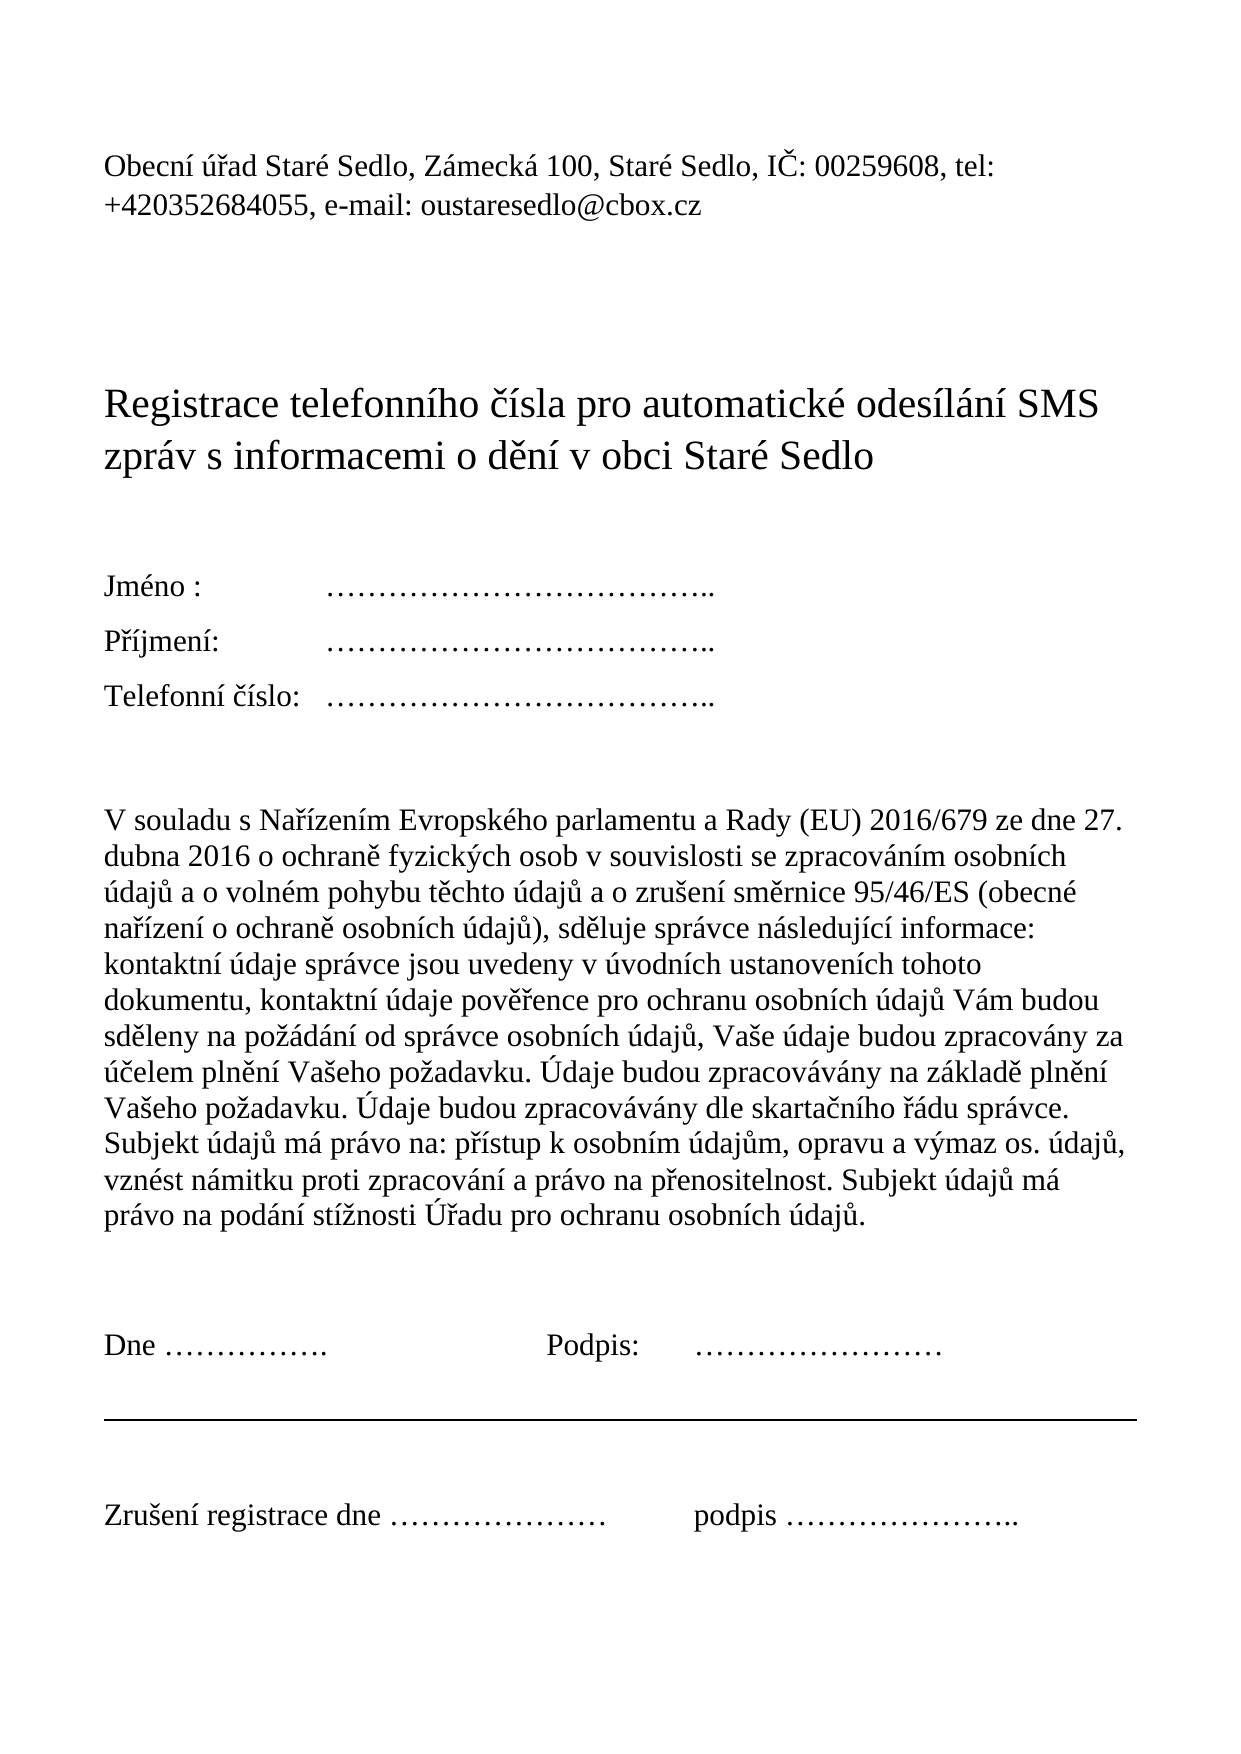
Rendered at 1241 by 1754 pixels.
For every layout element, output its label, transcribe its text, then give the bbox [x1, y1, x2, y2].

text Dne ……………. Podpis: …………………… [103, 1326, 1137, 1362]
text Telefonní číslo: ……………………………….. [103, 678, 1137, 713]
text Registrace telefonního čísla pro automatické odesílání SMS zpráv s informacemi o dění v obci Staré Sedlo [103, 378, 1137, 478]
text Obecní úřad Staré Sedlo, Zámecká 100, Staré Sedlo, IČ: 00259608, tel:+420352684055, e-mail: oustaresedlo@cbox.cz [103, 148, 1137, 222]
text Příjmení: ……………………………….. [103, 622, 1137, 658]
text Jméno : ……………………………….. [103, 567, 1137, 603]
text V souladu s Nařízením Evropského parlamentu a Rady (EU) 2016/679 ze dne 27. dubna 2016 o ochraně fyzických osob v souvislosti se zpracováním osobních údajů a o volném pohybu těchto údajů a o zrušení směrnice 95/46/ES (obecné nařízení o ochraně osobních údajů), sděluje správce následující informace: kontaktní údaje správce jsou uvedeny v úvodních ustanoveních tohoto dokumentu, kontaktní údaje pověřence pro ochranu osobních údajů Vám budou sděleny na požádání od správce osobních údajů, Vaše údaje budou zpracovány za účelem plnění Vašeho požadavku. Údaje budou zpracovávány na základě plnění Vašeho požadavku. Údaje budou zpracovávány dle skartačního řádu správce. Subjekt údajů má právo na: přístup k osobním údajům, opravu a výmaz os. údajů, vznést námitku proti zpracování a právo na přenositelnost. Subjekt údajů má právo na podání stížnosti Úřadu pro ochranu osobních údajů. [103, 801, 1137, 1233]
text Zrušení registrace dne ………………… podpis ………………….. [103, 1496, 1137, 1532]
